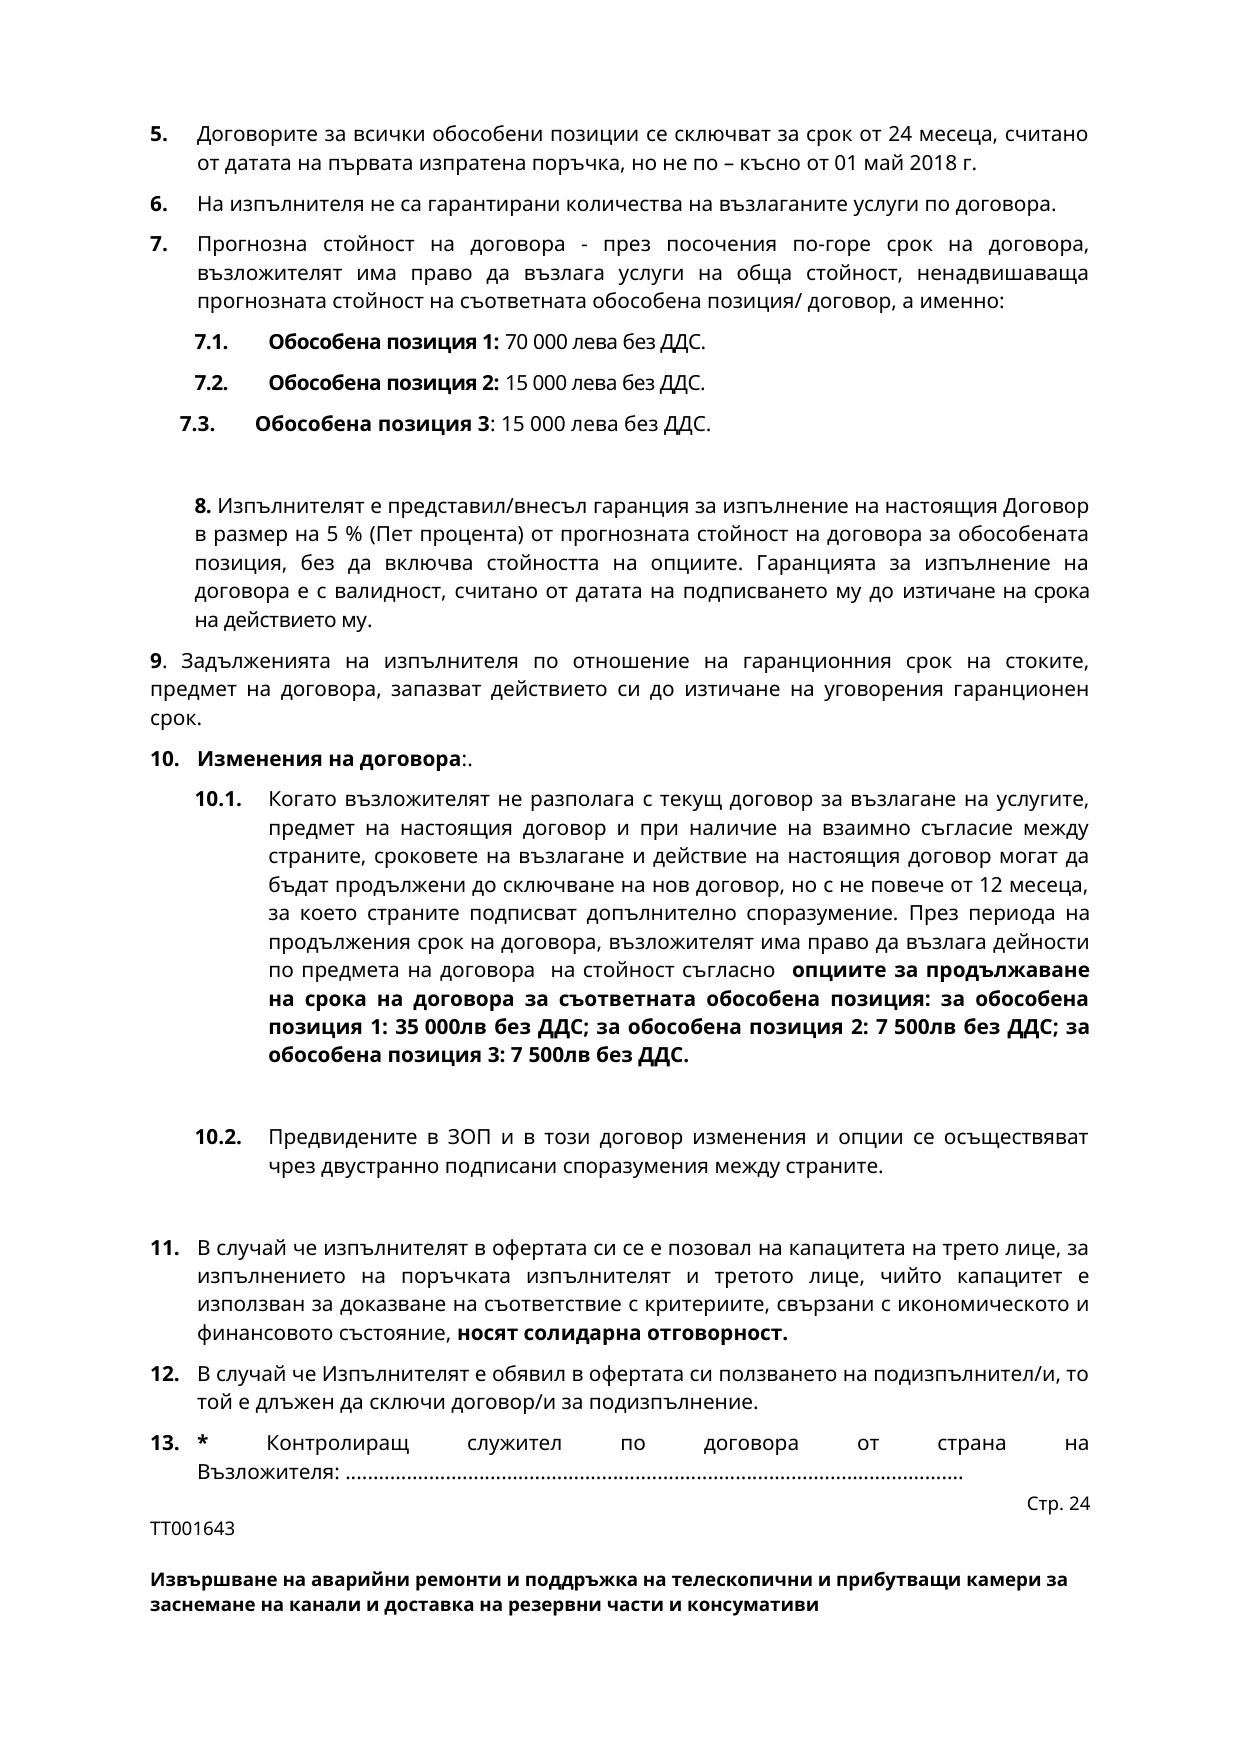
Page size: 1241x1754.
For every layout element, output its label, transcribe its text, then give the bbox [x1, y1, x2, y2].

list Договорите за всички обособени позиции се сключват за срок от 24 месеца, считано от датата на първата изпратена поръчка, но не по – късно от 01 май 2018 г. [150, 119, 1090, 176]
list Обособена позиция 1: 70 000 лева без ДДС. [194, 327, 1090, 356]
list В случай че Изпълнителят е обявил в офертата си ползването на подизпълнител/и, то той е длъжен да сключи договор/и за подизпълнение. [150, 1359, 1090, 1416]
list В случай че изпълнителят в офертата си се е позовал на капацитета на трето лице, за изпълнението на поръчката изпълнителят и третото лице, чийто капацитет е използван за доказване на съответствие с критериите, свързани с икономическото и финансовото състояние, носят солидарна отговорност. [150, 1233, 1090, 1346]
list Обособена позиция 2: 15 000 лева без ДДС. [194, 368, 1090, 397]
list Изменения на договора:. [150, 744, 1090, 772]
list Предвидените в ЗОП и в този договор изменения и опции се осъществяват чрез двустранно подписани споразумения между страните. [194, 1122, 1090, 1179]
list Прогнозна стойност на договора - през посочения по-горе срок на договора, възложителят има право да възлага услуги на обща стойност, ненадвишаваща прогнозната стойност на съответната обособена позиция/ договор, а именно: [150, 229, 1090, 315]
list Когато възложителят не разполага с текущ договор за възлагане на услугите, предмет на настоящия договор и при наличие на взаимно съгласие между страните, сроковете на възлагане и действие на настоящия договор могат да бъдат продължени до сключване на нов договор, но с не повече от 12 месеца, за което страните подписват допълнително споразумение. През периода на продължения срок на договора, възложителят има право да възлага дейности по предмета на договора на стойност съгласно опциите за продължаване на срока на договора за съответната обособена позиция: за обособена позиция 1: 35 000лв без ДДС; за обособена позиция 2: 7 500лв без ДДС; за обособена позиция 3: 7 500лв без ДДС. [194, 784, 1090, 1069]
text 9. Задълженията на изпълнителя по отношение на гаранционния срок на стоките, предмет на договора, запазват действието си до изтичане на уговорения гаранционен срок. [150, 646, 1090, 731]
list Обособена позиция 3: 15 000 лева без ДДС. [179, 409, 1090, 438]
list На изпълнителя не са гарантирани количества на възлаганите услуги по договора. [150, 189, 1090, 217]
text 8. Изпълнителят е представил/внесъл гаранция за изпълнение на настоящия Договор в размер на 5 % (Пет процента) от прогнозната стойност на договора за обособената позиция, без да включва стойността на опциите. Гаранцията за изпълнение на договора е с валидност, считано от датата на подписването му до изтичане на срока на действието му. [194, 491, 1090, 633]
list * Контролиращ служител по договора от страна на Възложителя: ............................................................................................................... [150, 1428, 1090, 1485]
